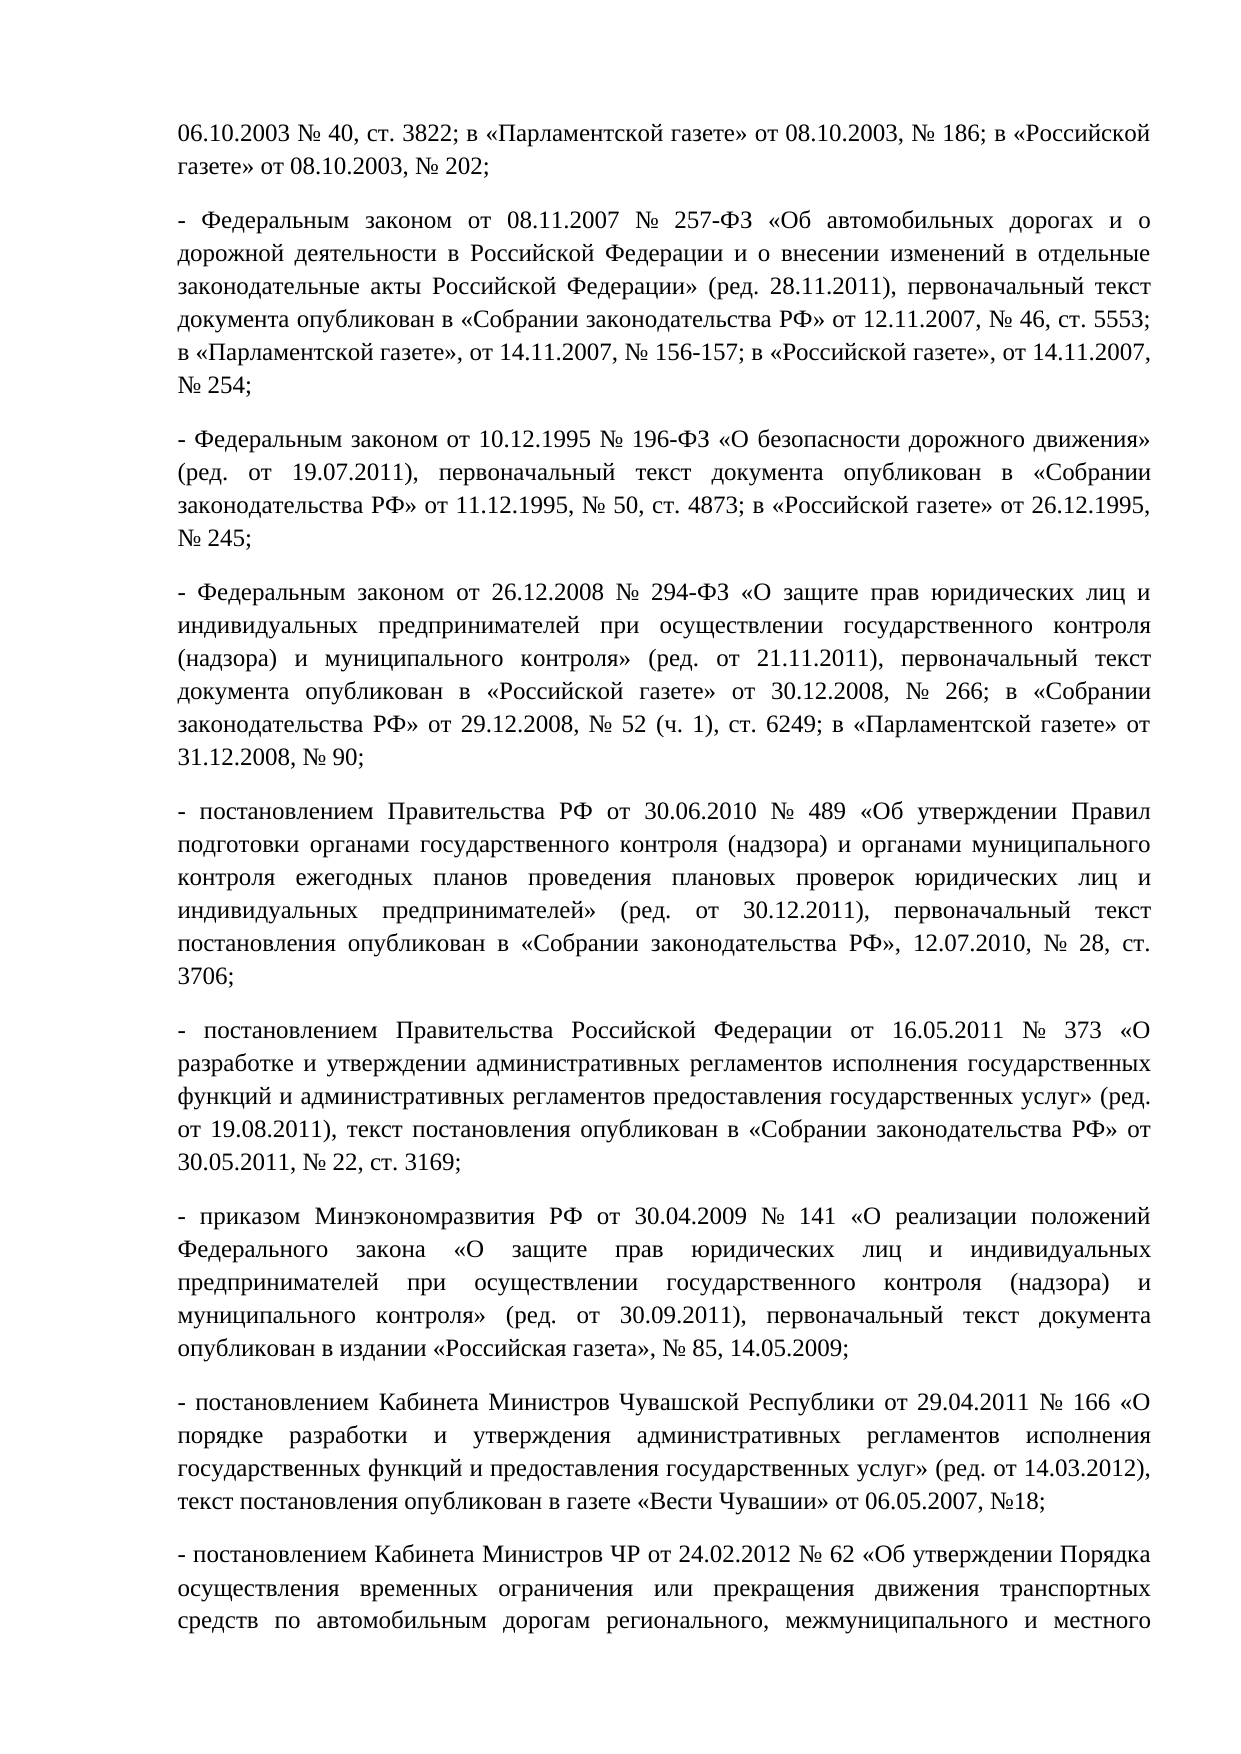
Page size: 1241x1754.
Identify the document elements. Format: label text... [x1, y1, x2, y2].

text - Федеральным законом от 08.11.2007 № 257-ФЗ «Об автомобильных дорогах и о дорожной деятельности в Российской Федерации и о внесении изменений в отдельные законодательные акты Российской Федерации» (ред. 28.11.2011), первоначальный текст документа опубликован в «Собрании законодательства РФ» от 12.11.2007, № 46, ст. 5553; в «Парламентской газете», от 14.11.2007, № 156-157; в «Российской газете», от 14.11.2007, № 254; [177, 205, 1152, 399]
text - Федеральным законом от 10.12.1995 № 196-ФЗ «О безопасности дорожного движения» (ред. от 19.07.2011), первоначальный текст документа опубликован в «Собрании законодательства РФ» от 11.12.1995, № 50, ст. 4873; в «Российской газете» от 26.12.1995, № 245; [177, 424, 1152, 552]
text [177, 118, 1152, 180]
text - приказом Минэкономразвития РФ от 30.04.2009 № 141 «О реализации положений Федерального закона «О защите прав юридических лиц и индивидуальных предпринимателей при осуществлении государственного контроля (надзора) и муниципального контроля» (ред. от 30.09.2011), первоначальный текст документа опубликован в издании «Российская газета», № 85, 14.05.2009; [177, 1201, 1152, 1362]
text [177, 1539, 1152, 1634]
text - постановлением Кабинета Министров Чувашской Республики от 29.04.2011 № 166 «О порядке разработки и утверждения административных регламентов исполнения государственных функций и предоставления государственных услуг» (ред. от 14.03.2012), текст постановления опубликован в газете «Вести Чувашии» от 06.05.2007, №18; [177, 1387, 1152, 1514]
text - Федеральным законом от 26.12.2008 № 294-ФЗ «О защите прав юридических лиц и индивидуальных предпринимателей при осуществлении государственного контроля (надзора) и муниципального контроля» (ред. от 21.11.2011), первоначальный текст документа опубликован в «Российской газете» от 30.12.2008, № 266; в «Собрании законодательства РФ» от 29.12.2008, № 52 (ч. 1), ст. 6249; в «Парламентской газете» от 31.12.2008, № 90; [177, 577, 1152, 771]
text - постановлением Правительства Российской Федерации от 16.05.2011 № 373 «О разработке и утверждении административных регламентов исполнения государственных функций и административных регламентов предоставления государственных услуг» (ред. от 19.08.2011), текст постановления опубликован в «Собрании законодательства РФ» от 30.05.2011, № 22, ст. 3169; [177, 1015, 1152, 1176]
text - постановлением Правительства РФ от 30.06.2010 № 489 «Об утверждении Правил подготовки органами государственного контроля (надзора) и органами муниципального контроля ежегодных планов проведения плановых проверок юридических лиц и индивидуальных предпринимателей» (ред. от 30.12.2011), первоначальный текст постановления опубликован в «Собрании законодательства РФ», 12.07.2010, № 28, ст. 3706; [177, 796, 1152, 990]
